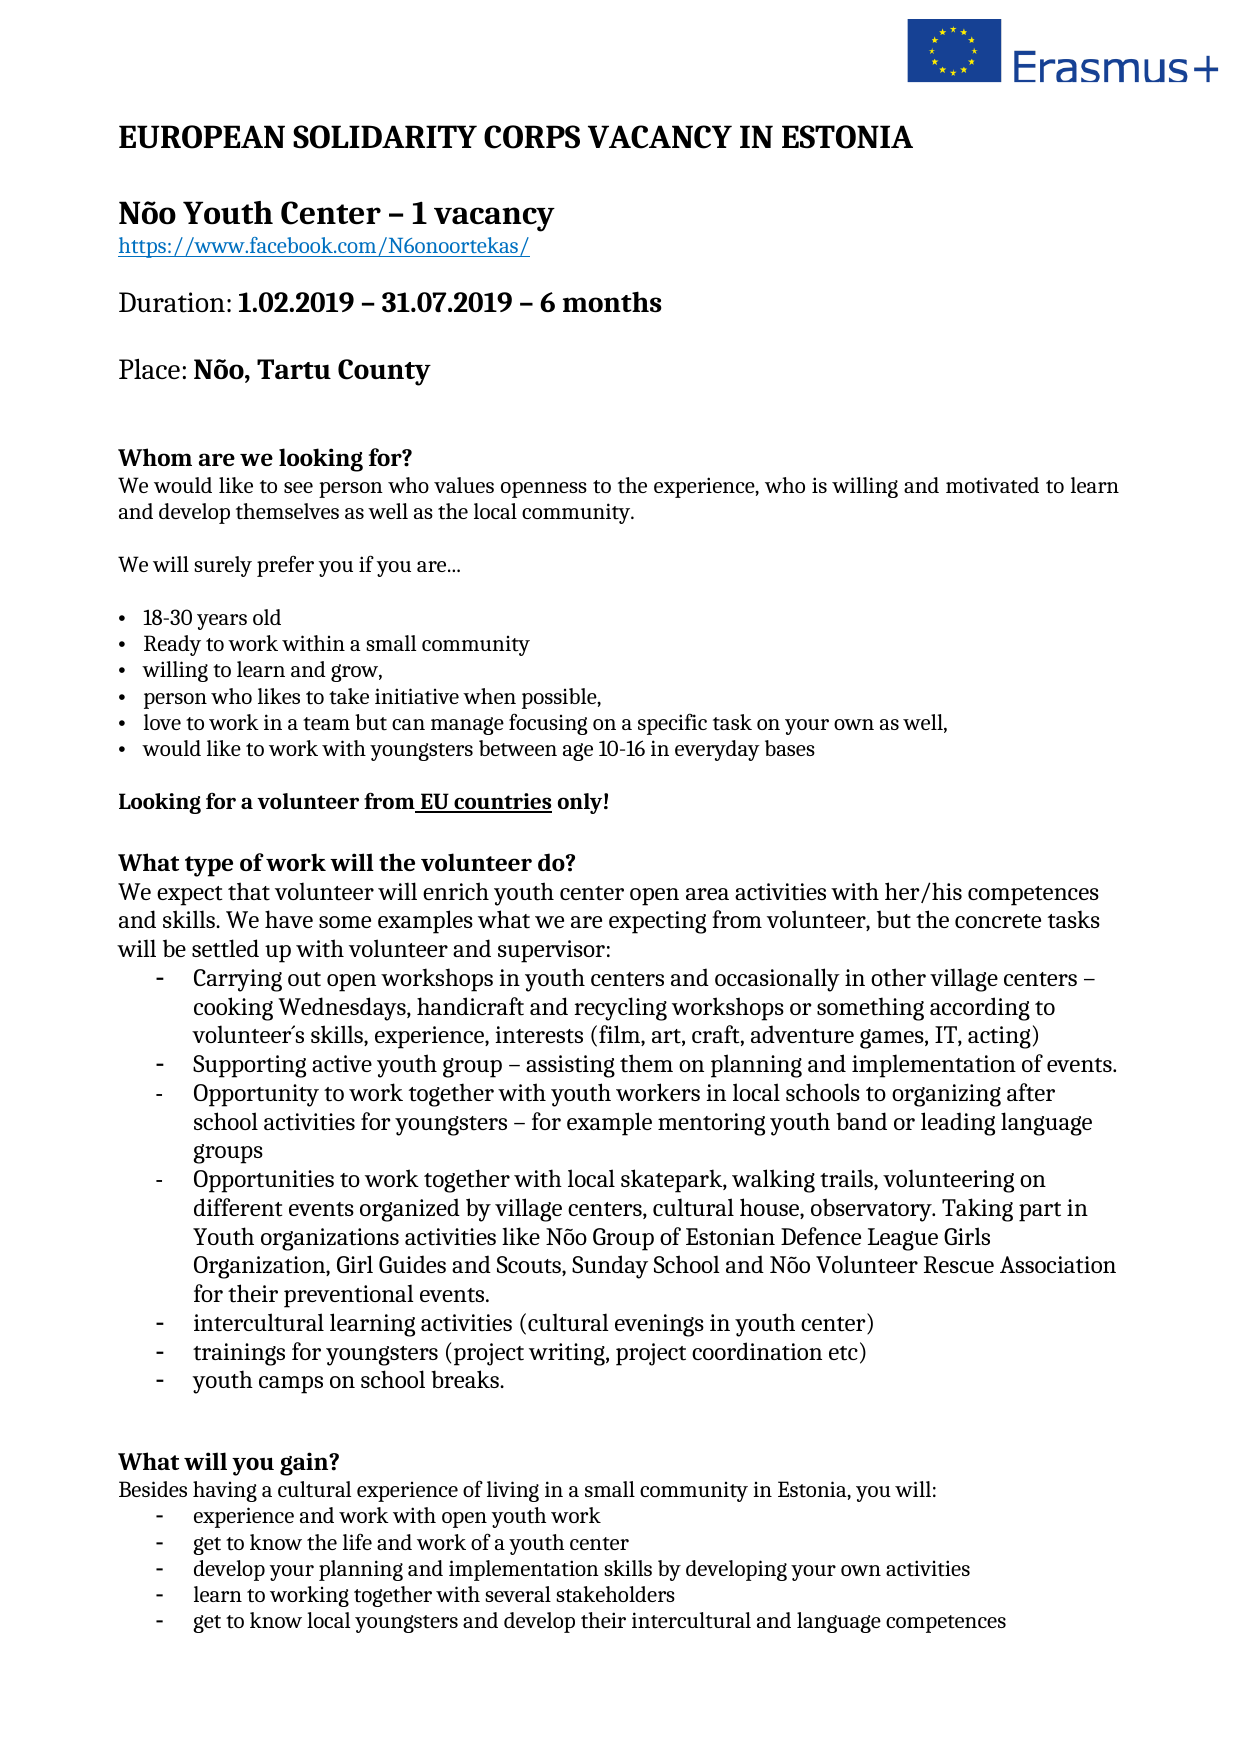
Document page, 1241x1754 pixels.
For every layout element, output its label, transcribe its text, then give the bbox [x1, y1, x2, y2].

list would like to work with youngsters between age 10-16 in everyday bases [118, 736, 1122, 763]
list 18-30 years old [118, 604, 1122, 631]
text Looking for a volunteer from EU countries only! [118, 789, 1122, 815]
text We expect that volunteer will enrich youth center open area activities with her/his competences and skills. We have some examples what we are expecting from volunteer, but the concrete tasks will be settled up with volunteer and supervisor: [118, 878, 1122, 964]
text EUROPEAN SOLIDARITY CORPS VACANCY IN ESTONIA [118, 118, 1122, 156]
list youth camps on school breaks. [156, 1366, 1122, 1395]
list learn to working together with several stakeholders [156, 1582, 1122, 1608]
list intercultural learning activities (cultural evenings in youth center) [156, 1309, 1122, 1338]
list person who likes to take initiative when possible, [118, 683, 1122, 710]
text Duration: 1.02.2019 – 31.07.2019 – 6 months [118, 286, 1122, 319]
picture [905, 19, 1218, 82]
text We would like to see person who values openness to the experience, who is willing and motivated to learn and develop themselves as well as the local community. [118, 473, 1122, 525]
text Besides having a cultural experience of living in a small community in Estonia, you will: [118, 1477, 1122, 1503]
list Carrying out open workshops in youth centers and occasionally in other village centers – cooking Wednesdays, handicraft and recycling workshops or something according to volunteer´s skills, experience, interests (film, art, craft, adventure games, IT, acting) [156, 964, 1122, 1050]
text Nõo Youth Center – 1 vacancy [118, 195, 1122, 233]
list Opportunities to work together with local skatepark, walking trails, volunteering on different events organized by village centers, cultural house, observatory. Taking part in Youth organizations activities like Nõo Group of Estonian Defence League Girls Organization, Girl Guides and Scouts, Sunday School and Nõo Volunteer Rescue Association for their preventional events. [156, 1165, 1122, 1309]
text What type of work will the volunteer do? [118, 849, 1122, 878]
list experience and work with open youth work [156, 1503, 1122, 1529]
list willing to learn and grow, [118, 657, 1122, 683]
text Whom are we looking for? [118, 444, 1122, 473]
list Ready to work within a small community [118, 631, 1122, 657]
text Place: Nõo, Tartu County [118, 353, 1122, 386]
list develop your planning and implementation skills by developing your own activities [156, 1556, 1122, 1582]
list Opportunity to work together with youth workers in local schools to organizing after school activities for youngsters – for example mentoring youth band or leading language groups [156, 1079, 1122, 1165]
list get to know the life and work of a youth center [156, 1529, 1122, 1556]
text What will you gain? [118, 1448, 1122, 1477]
list Supporting active youth group – assisting them on planning and implementation of events. [156, 1050, 1122, 1079]
text We will surely prefer you if you are... [118, 552, 1122, 578]
list trainings for youngsters (project writing, project coordination etc) [156, 1338, 1122, 1366]
text https://www.facebook.com/N6onoortekas/ [118, 233, 1122, 259]
list love to work in a team but can manage focusing on a specific task on your own as well, [118, 710, 1122, 736]
list get to know local youngsters and develop their intercultural and language competences [156, 1608, 1122, 1635]
